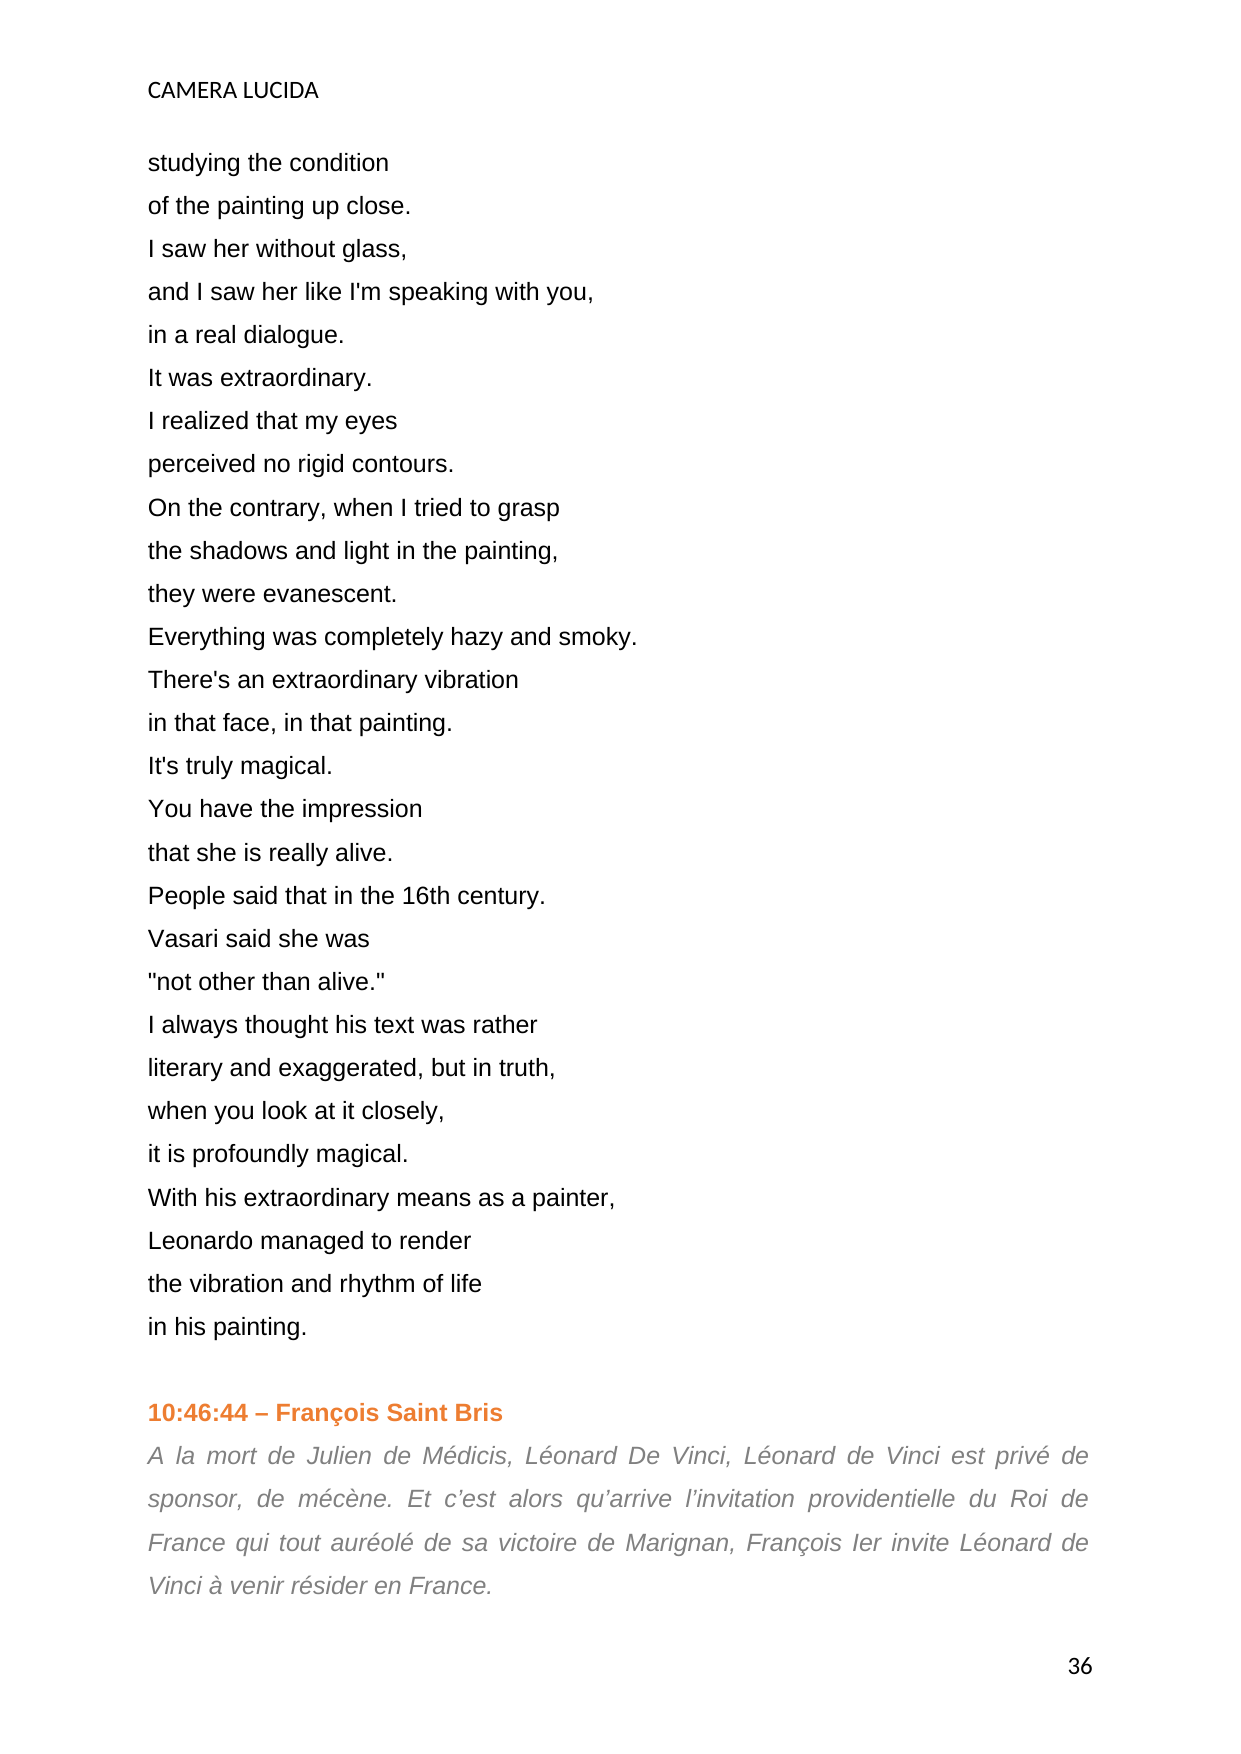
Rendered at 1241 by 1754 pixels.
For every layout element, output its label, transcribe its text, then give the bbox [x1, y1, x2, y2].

text Everything was completely hazy and smoky. [148, 622, 1093, 651]
text in a real dialogue. [148, 320, 1093, 349]
text in his painting. [148, 1312, 1093, 1341]
text it is profoundly magical. [148, 1139, 1093, 1168]
text the vibration and rhythm of life [148, 1269, 1093, 1298]
text A la mort de Julien de Médicis, Léonard De Vinci, Léonard de Vinci est privé de sponsor, de mécène. Et c’est alors qu’arrive l’invitation providentielle du Roi de France qui tout auréolé de sa victoire de Marignan, François Ier invite Léonard de Vinci à venir résider en France. [148, 1441, 1093, 1599]
text I saw her without glass, [148, 234, 1093, 263]
text when you look at it closely, [148, 1096, 1093, 1125]
text Vasari said she was [148, 924, 1093, 953]
text On the contrary, when I tried to grasp [148, 493, 1093, 521]
text You have the impression [148, 794, 1093, 823]
text There's an extraordinary vibration [148, 665, 1093, 694]
text that she is really alive. [148, 838, 1093, 866]
text Leonardo managed to render [148, 1226, 1093, 1254]
text It was extraordinary. [148, 363, 1093, 392]
text the shadows and light in the painting, [148, 536, 1093, 564]
text studying the condition [148, 148, 1093, 176]
text 10:46:44 – François Saint Bris [148, 1398, 1093, 1427]
text perceived no rigid contours. [148, 449, 1093, 478]
text People said that in the 16th century. [148, 881, 1093, 909]
text and I saw her like I'm speaking with you, [148, 277, 1093, 306]
text I realized that my eyes [148, 406, 1093, 435]
text It's truly magical. [148, 751, 1093, 780]
text they were evanescent. [148, 579, 1093, 608]
text literary and exaggerated, but in truth, [148, 1053, 1093, 1082]
text of the painting up close. [148, 191, 1093, 219]
text in that face, in that painting. [148, 708, 1093, 737]
text "not other than alive." [148, 967, 1093, 996]
text With his extraordinary means as a painter, [148, 1183, 1093, 1211]
text I always thought his text was rather [148, 1010, 1093, 1039]
